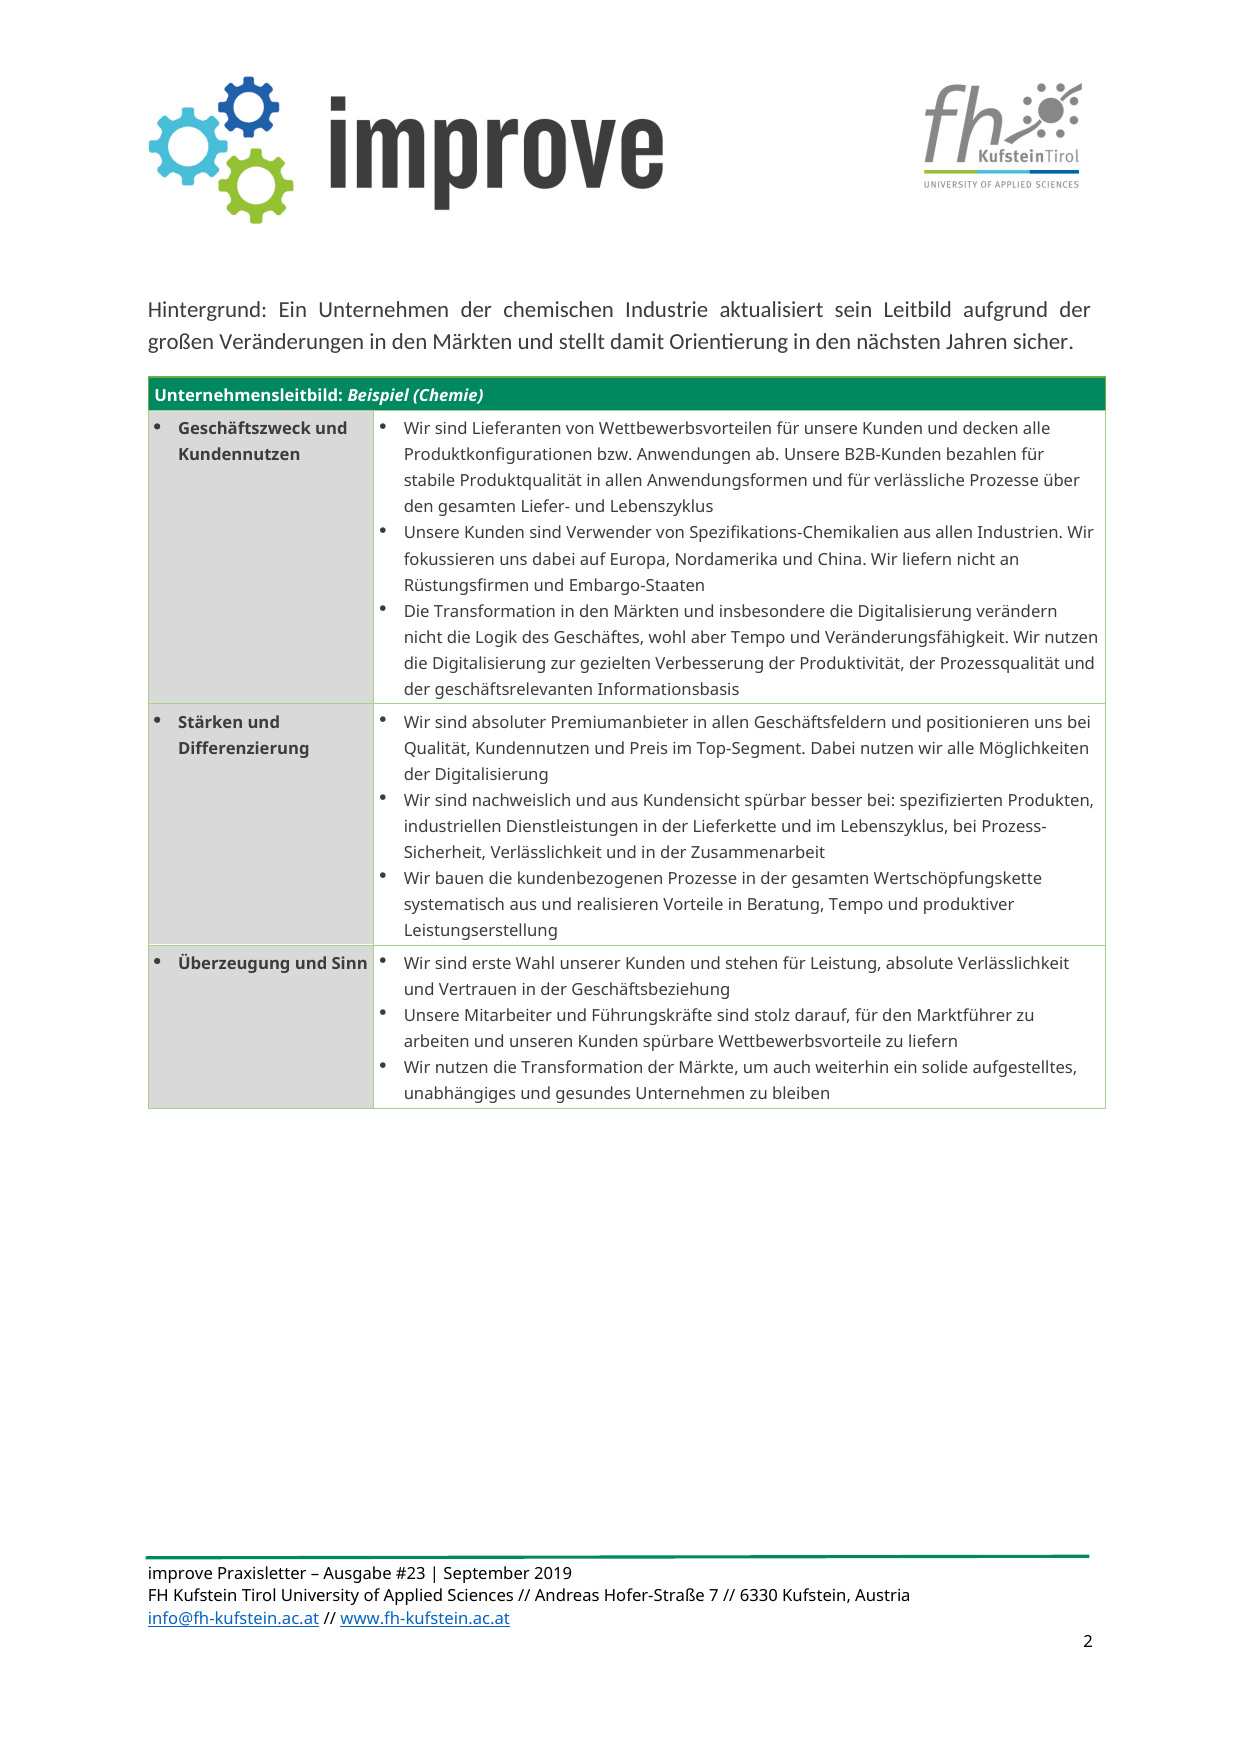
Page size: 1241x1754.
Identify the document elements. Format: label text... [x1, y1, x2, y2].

table_cell Wir sind absoluter Premiumanbieter in allen Geschäftsfeldern und positionieren uns bei Qualität, Kundennutzen und Preis im Top-Segment. Dabei nutzen wir alle Möglichkeiten der Digitalisierung Wir sind nachweislich und aus Kundensicht spürbar besser bei: spezifizierten Produkten, industriellen Dienstleistungen in der Lieferkette und im Lebenszyklus, bei Prozess-Sicherheit, Verlässlichkeit und in der Zusammenarbeit Wir bauen die kundenbezogenen Prozesse in der gesamten Wertschöpfungskette systematisch aus und realisieren Vorteile in Beratung, Tempo und produktiver Leistungserstellung [374, 704, 1105, 944]
table_cell Geschäftszweck und Kundennutzen [149, 411, 373, 703]
table_cell Stärken und Differenzierung [149, 704, 373, 944]
text Hintergrund: Ein Unternehmen der chemischen Industrie aktualisiert sein Leitbild aufgrund der großen Veränderungen in den Märkten und stellt damit Orientierung in den nächsten Jahren sicher. [148, 295, 1092, 356]
table_cell Wir sind erste Wahl unserer Kunden und stehen für Leistung, absolute Verlässlichkeit und Vertrauen in der Geschäftsbeziehung Unsere Mitarbeiter und Führungskräfte sind stolz darauf, für den Marktführer zu arbeiten und unseren Kunden spürbare Wettbewerbsvorteile zu liefern Wir nutzen die Transformation der Märkte, um auch weiterhin ein solide aufgestelltes, unabhängiges und gesundes Unternehmen zu bleiben [374, 946, 1105, 1108]
table_header Unternehmensleitbild: Beispiel (Chemie) [149, 378, 1105, 410]
table_cell Wir sind Lieferanten von Wettbewerbsvorteilen für unsere Kunden und decken alle Produktkonfigurationen bzw. Anwendungen ab. Unsere B2B-Kunden bezahlen für stabile Produktqualität in allen Anwendungsformen und für verlässliche Prozesse über den gesamten Liefer- und Lebenszyklus Unsere Kunden sind Verwender von Spezifikations-Chemikalien aus allen Industrien. Wir fokussieren uns dabei auf Europa, Nordamerika und China. Wir liefern nicht an Rüstungsfirmen und Embargo-Staaten Die Transformation in den Märkten und insbesondere die Digitalisierung verändern nicht die Logik des Geschäftes, wohl aber Tempo und Veränderungsfähigkeit. Wir nutzen die Digitalisierung zur gezielten Verbesserung der Produktivität, der Prozessqualität und der geschäftsrelevanten Informationsbasis [374, 411, 1105, 703]
table_cell Überzeugung und Sinn [149, 946, 373, 1108]
picture [0, 1, 1241, 1754]
